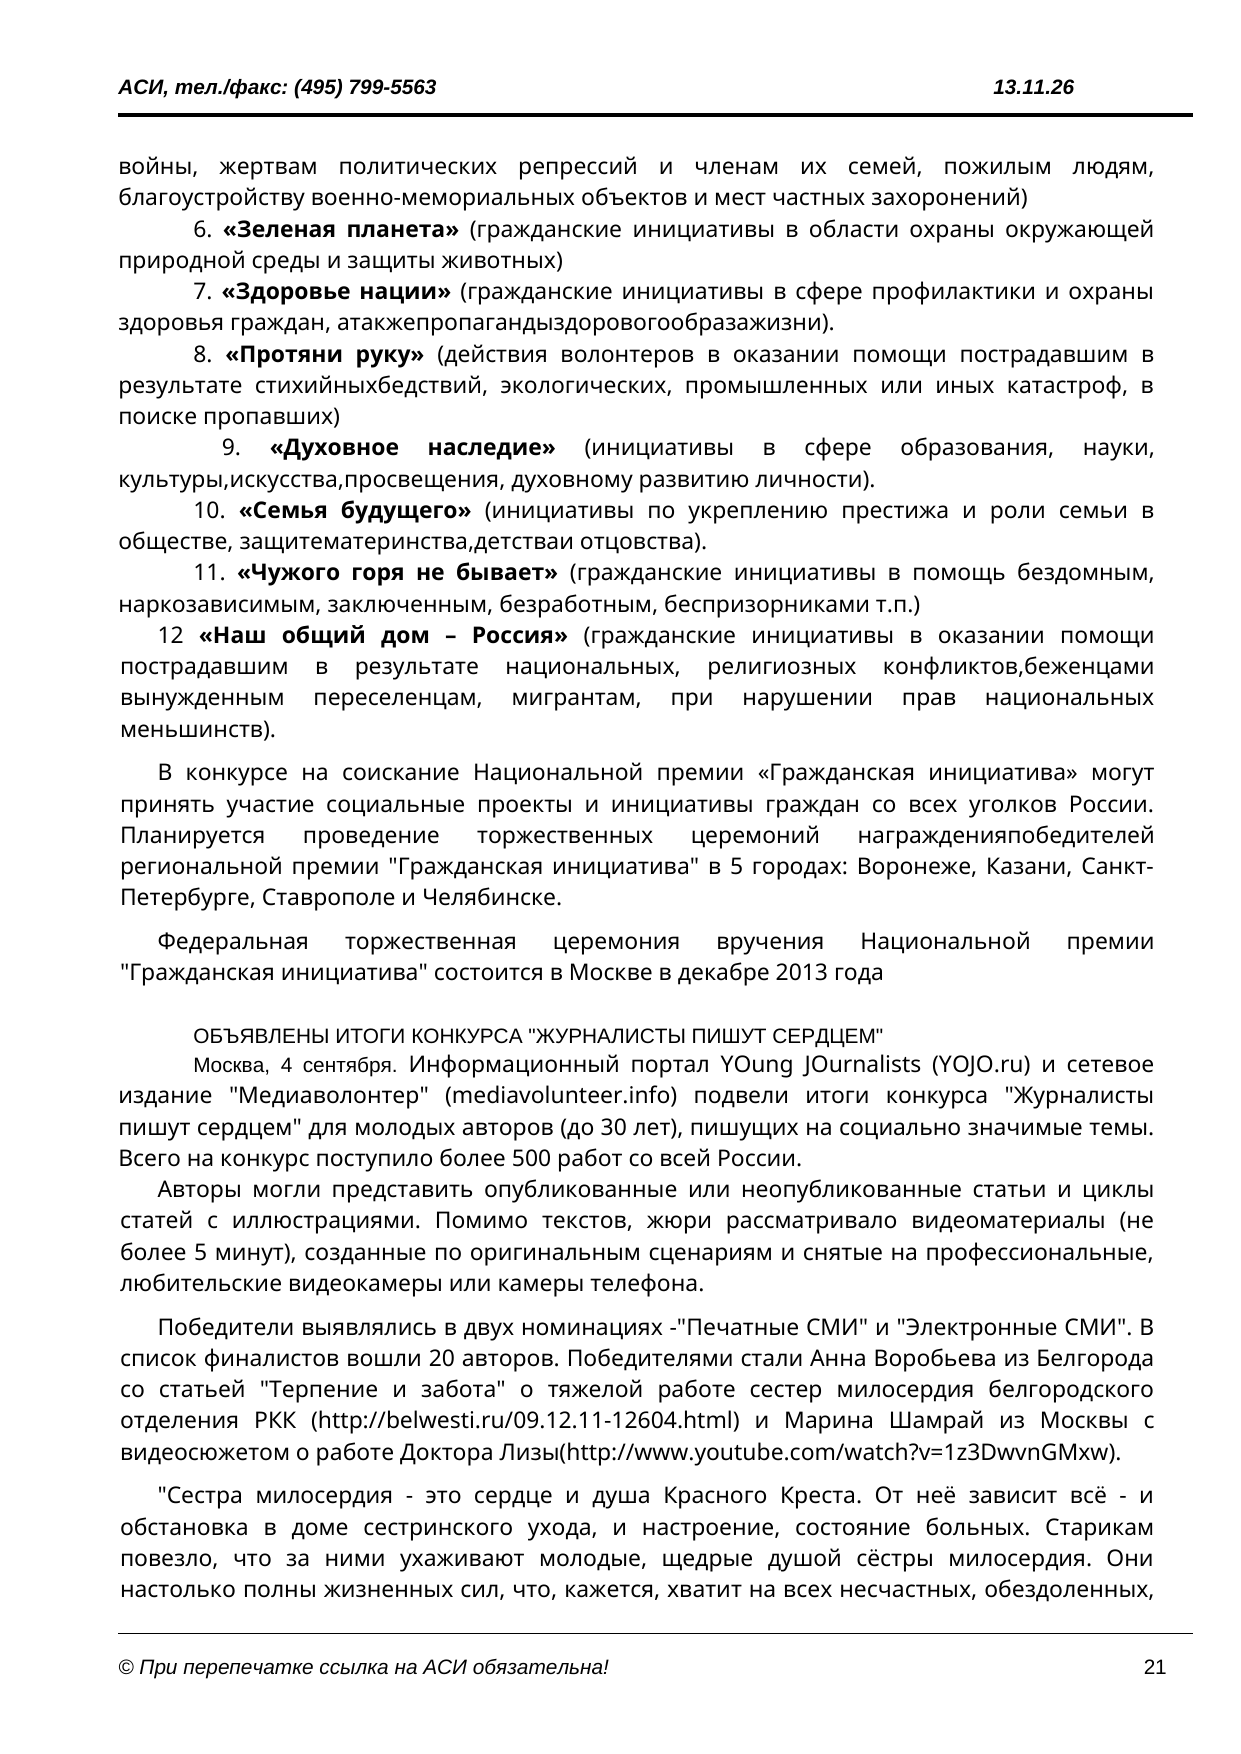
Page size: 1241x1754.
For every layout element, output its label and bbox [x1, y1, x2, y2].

table_cell [107, 1024, 1167, 1604]
table_cell [107, 150, 1167, 1024]
